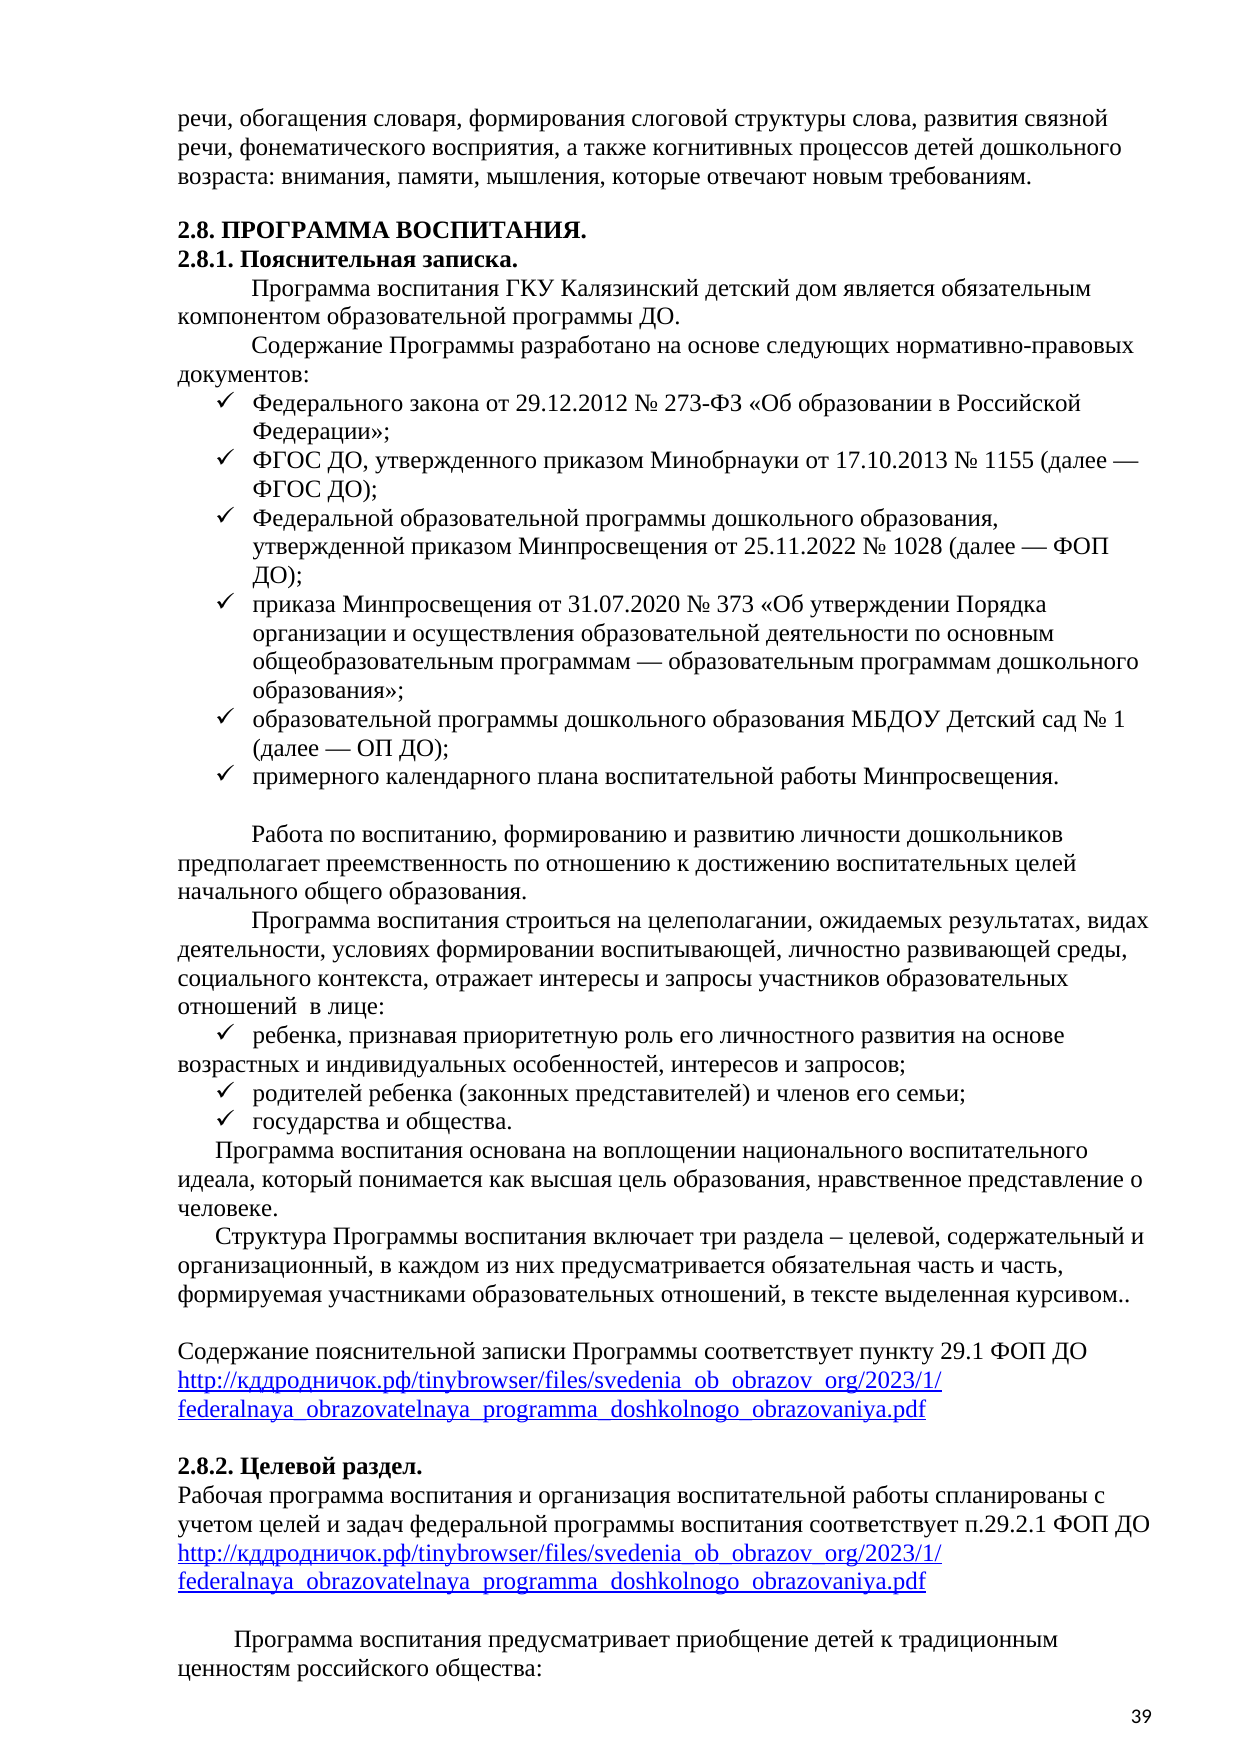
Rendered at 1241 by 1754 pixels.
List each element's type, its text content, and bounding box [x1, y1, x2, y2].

text Работа по воспитанию, формированию и развитию личности дошкольников [177, 819, 1152, 848]
text возрастных и индивидуальных особенностей, интересов и запросов; [177, 1049, 1152, 1078]
text социального контекста, отражает интересы и запросы участников образовательных отношений в лице: [177, 963, 1152, 1020]
text 2.8.1. Пояснительная записка. [177, 244, 1152, 273]
text предполагает преемственность по отношению к достижению воспитательных целей начального общего образования. [177, 848, 1152, 905]
text Рабочая программа воспитания и организация воспитательной работы спланированы с учетом целей и задач федеральной программы воспитания соответствует п.29.2.1 ФОП ДО http://кддродничок.рф/tinybrowser/files/svedenia_ob_obrazov_org/2023/1/federalnaya_obrazovatelnaya_programma_doshkolnogo_obrazovaniya.pdf [177, 1480, 1152, 1595]
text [177, 103, 1152, 190]
list приказа Минпросвещения от 31.07.2020 № 373 «Об утверждении Порядка организации и осуществления образовательной деятельности по основным общеобразовательным программам — образовательным программам дошкольного образования»; [215, 589, 1152, 704]
list Федеральной образовательной программы дошкольного образования, утвержденной приказом Минпросвещения от 25.11.2022 № 1028 (далее — ФОП ДО); [215, 503, 1152, 589]
text Программа воспитания строиться на целеполагании, ожидаемых результатах, видах [177, 905, 1152, 934]
text Содержание Программы разработано на основе следующих нормативно-правовых документов: [177, 330, 1152, 388]
list родителей ребенка (законных представителей) и членов его семьи; [215, 1078, 1152, 1106]
text Программа воспитания предусматривает приобщение детей к традиционным ценностям российского общества: [177, 1624, 1152, 1681]
text Программа воспитания основана на воплощении национального воспитательного идеала, который понимается как высшая цель образования, нравственное представление о человеке. [177, 1135, 1152, 1221]
text Программа воспитания ГКУ Калязинский детский дом является обязательным компонентом образовательной программы ДО. [177, 273, 1152, 330]
text Структура Программы воспитания включает три раздела – целевой, содержательный и организационный, в каждом из них предусматривается обязательная часть и часть, формируемая участниками образовательных отношений, в тексте выделенная курсивом.. [177, 1221, 1152, 1308]
list государства и общества. [215, 1106, 1152, 1135]
list ФГОС ДО, утвержденного приказом Минобрнауки от 17.10.2013 № 1155 (далее — ФГОС ДО); [215, 445, 1152, 503]
list образовательной программы дошкольного образования МБДОУ Детский сад № 1 (далее — ОП ДО); [215, 704, 1152, 761]
list примерного календарного плана воспитательной работы Минпросвещения. [215, 761, 1152, 790]
text деятельности, условиях формировании воспитывающей, личностно развивающей среды, [177, 934, 1152, 963]
list ребенка, признавая приоритетную роль его личностного развития на основе [215, 1020, 1152, 1049]
text 2.8.2. Целевой раздел. [177, 1451, 1152, 1480]
text Содержание пояснительной записки Программы соответствует пункту 29.1 ФОП ДО http://кддродничок.рф/tinybrowser/files/svedenia_ob_obrazov_org/2023/1/federalnaya_obrazovatelnaya_programma_doshkolnogo_obrazovaniya.pdf [177, 1336, 1152, 1423]
list Федерального закона от 29.12.2012 № 273-ФЗ «Об образовании в Российской Федерации»; [215, 388, 1152, 445]
text 2.8. ПРОГРАММА ВОСПИТАНИЯ. [177, 215, 1152, 244]
